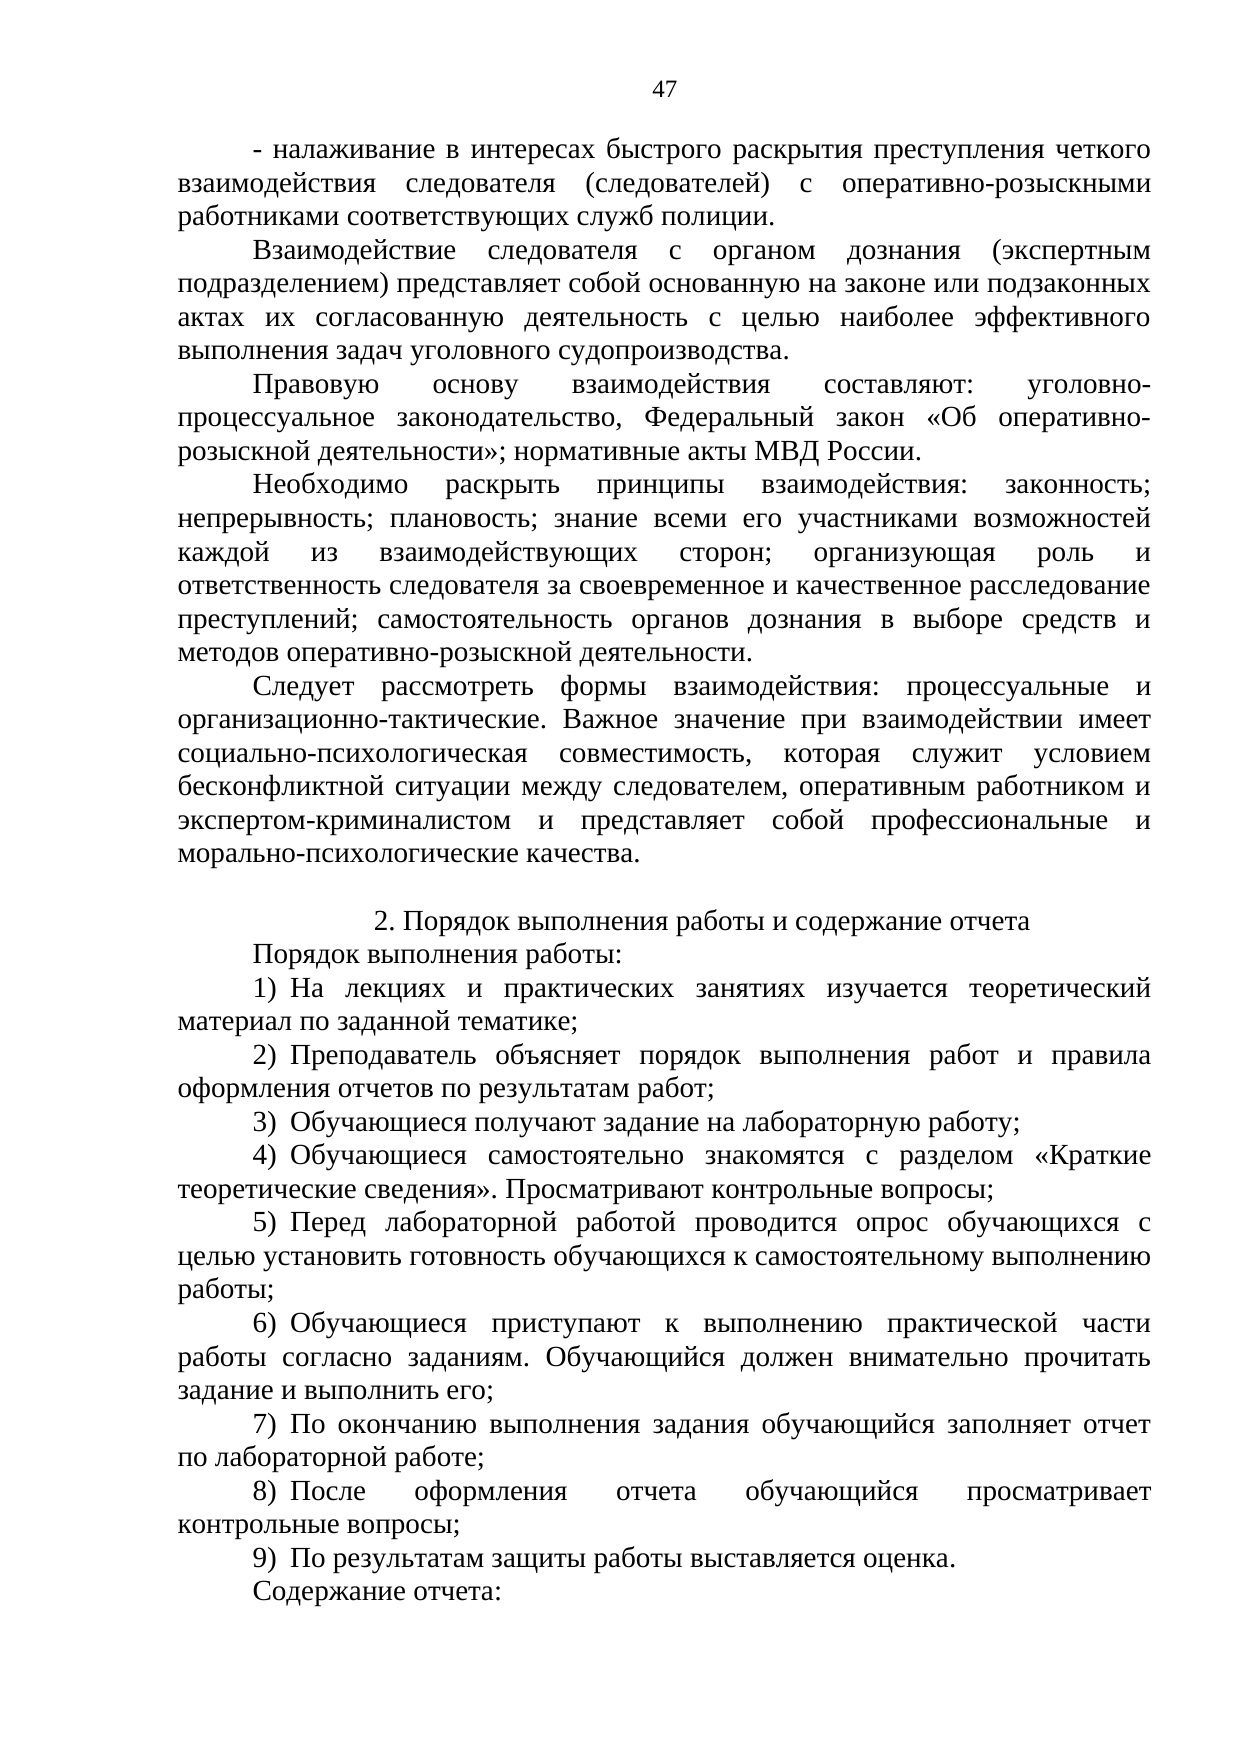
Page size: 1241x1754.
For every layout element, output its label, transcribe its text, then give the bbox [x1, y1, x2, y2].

text Содержание отчета: [177, 1573, 1152, 1607]
text Правовую основу взаимодействия составляют: уголовно- процессуальное законодательство, Федеральный закон «Об оперативно-розыскной деятельности»; нормативные акты МВД России. [177, 366, 1152, 467]
text Взаимодействие следователя с органом дознания (экспертным подразделением) представляет собой основанную на законе или подзаконных актах их согласованную деятельность с целью наиболее эффективного выполнения задач уголовного судопроизводства. [177, 232, 1152, 366]
text Следует рассмотреть формы взаимодействия: процессуальные и организационно-тактические. Важное значение при взаимодействии имеет социально-психологическая совместимость, которая служит условием бесконфликтной ситуации между следователем, оперативным работником и экспертом-криминалистом и представляет собой профессиональные и морально-психологические качества. [177, 668, 1152, 869]
text Необходимо раскрыть принципы взаимодействия: законность; непрерывность; плановость; знание всеми его участниками возможностей каждой из взаимодействующих сторон; организующая роль и ответственность следователя за своевременное и качественное расследование преступлений; самостоятельность органов дознания в выборе средств и методов оперативно-розыскной деятельности. [177, 467, 1152, 668]
list На лекциях и практических занятиях изучается теоретический материал по заданной тематике; [177, 970, 1152, 1037]
list Обучающиеся приступают к выполнению практической части работы согласно заданиям. Обучающийся должен внимательно прочитать задание и выполнить его; [177, 1305, 1152, 1406]
text Порядок выполнения работы: [177, 936, 1152, 970]
list По окончанию выполнения задания обучающийся заполняет отчет по лабораторной работе; [177, 1406, 1152, 1473]
list Перед лабораторной работой проводится опрос обучающихся с целью установить готовность обучающихся к самостоятельному выполнению работы; [177, 1204, 1152, 1305]
list Преподаватель объясняет порядок выполнения работ и правила оформления отчетов по результатам работ; [177, 1037, 1152, 1104]
text 2. Порядок выполнения работы и содержание отчета [177, 903, 1152, 936]
list После оформления отчета обучающийся просматривает контрольные вопросы; [177, 1473, 1152, 1540]
list Обучающиеся самостоятельно знакомятся с разделом «Краткие теоретические сведения». Просматривают контрольные вопросы; [177, 1137, 1152, 1204]
list По результатам защиты работы выставляется оценка. [177, 1540, 1152, 1573]
text - налаживание в интересах быстрого раскрытия преступления четкого взаимодействия следователя (следователей) с оперативно-розыскными работниками соответствующих служб полиции. [177, 131, 1152, 232]
list Обучающиеся получают задание на лабораторную работу; [177, 1104, 1152, 1137]
